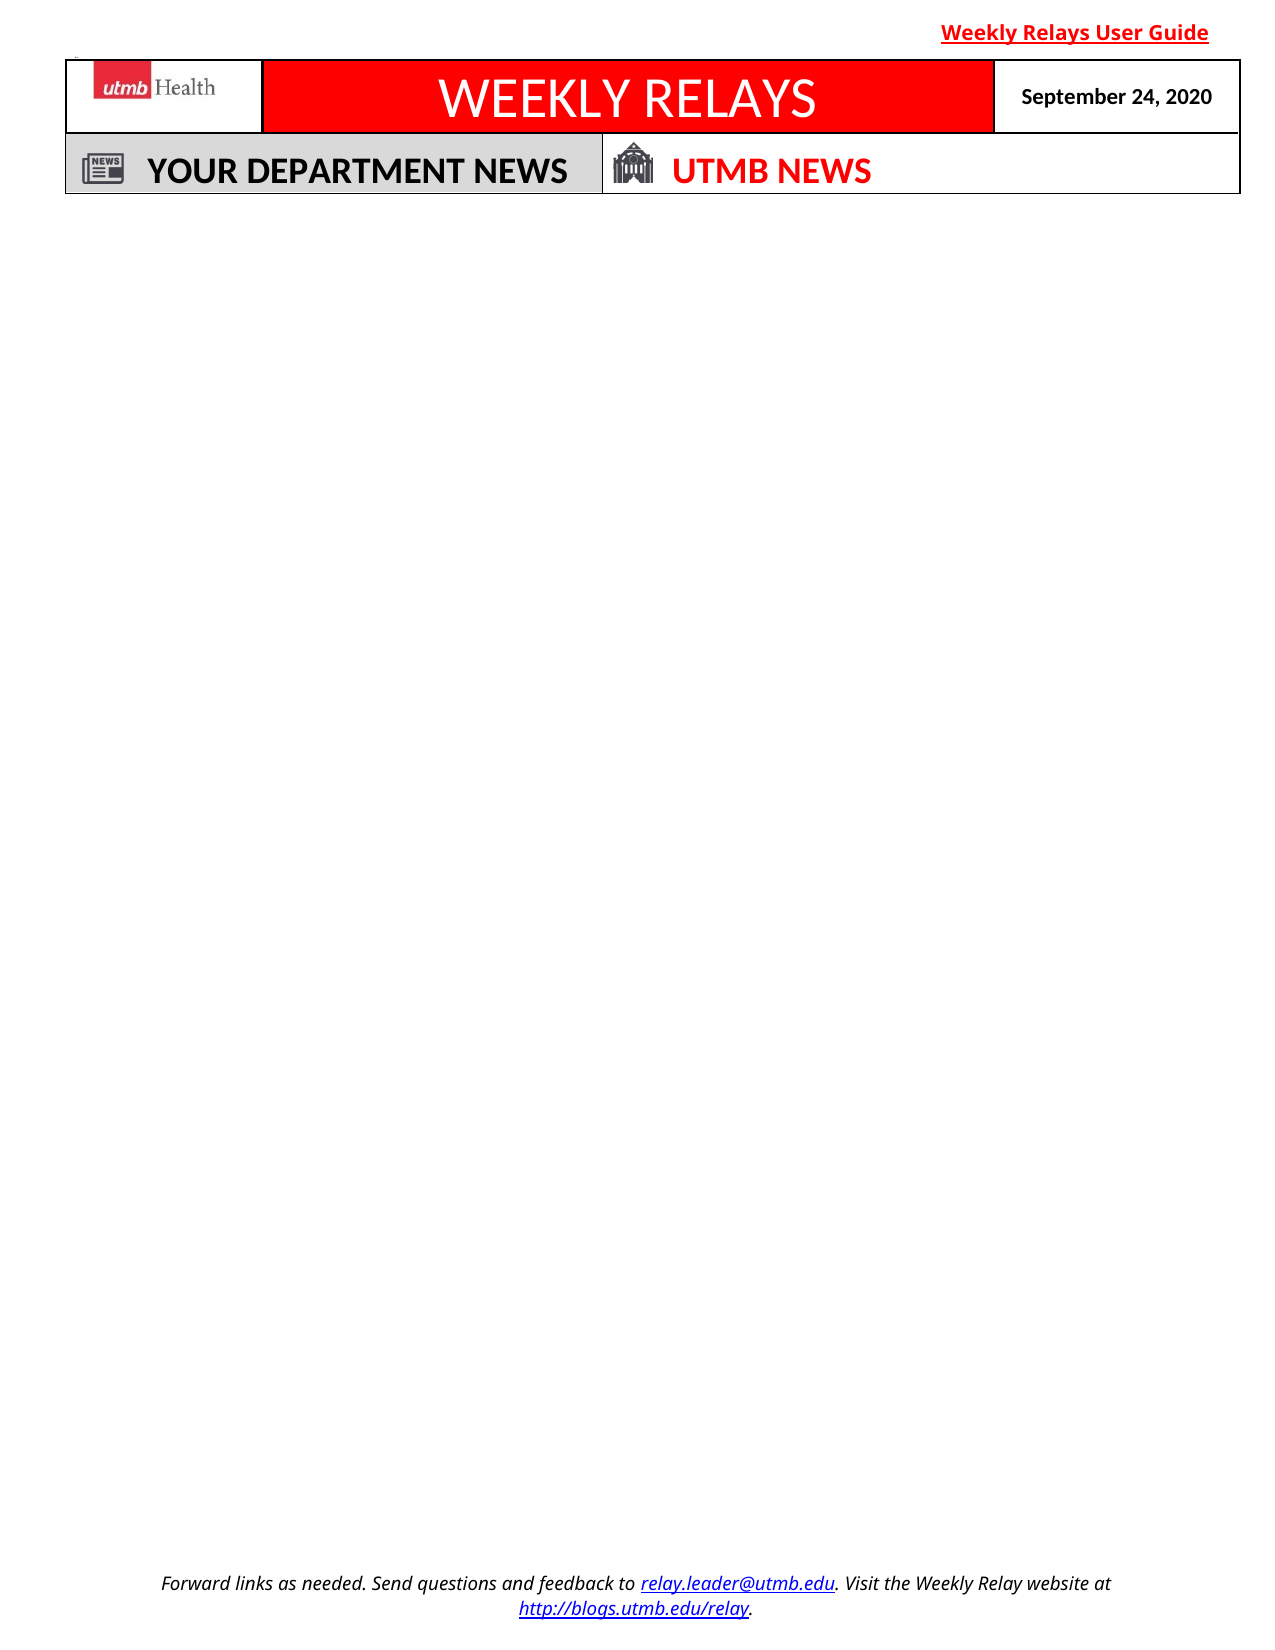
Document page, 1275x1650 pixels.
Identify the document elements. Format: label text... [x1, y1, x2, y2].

picture [77, 150, 129, 189]
table_header WEEKLY RELAYS [264, 61, 993, 132]
table_header September 24, 2020 [995, 61, 1239, 132]
table_cell YOUR DEPARTMENT NEWS [66, 134, 602, 192]
picture [613, 142, 653, 183]
picture [93, 61, 218, 103]
table_header [67, 61, 261, 132]
table_cell UTMB NEWS [603, 132, 1239, 192]
